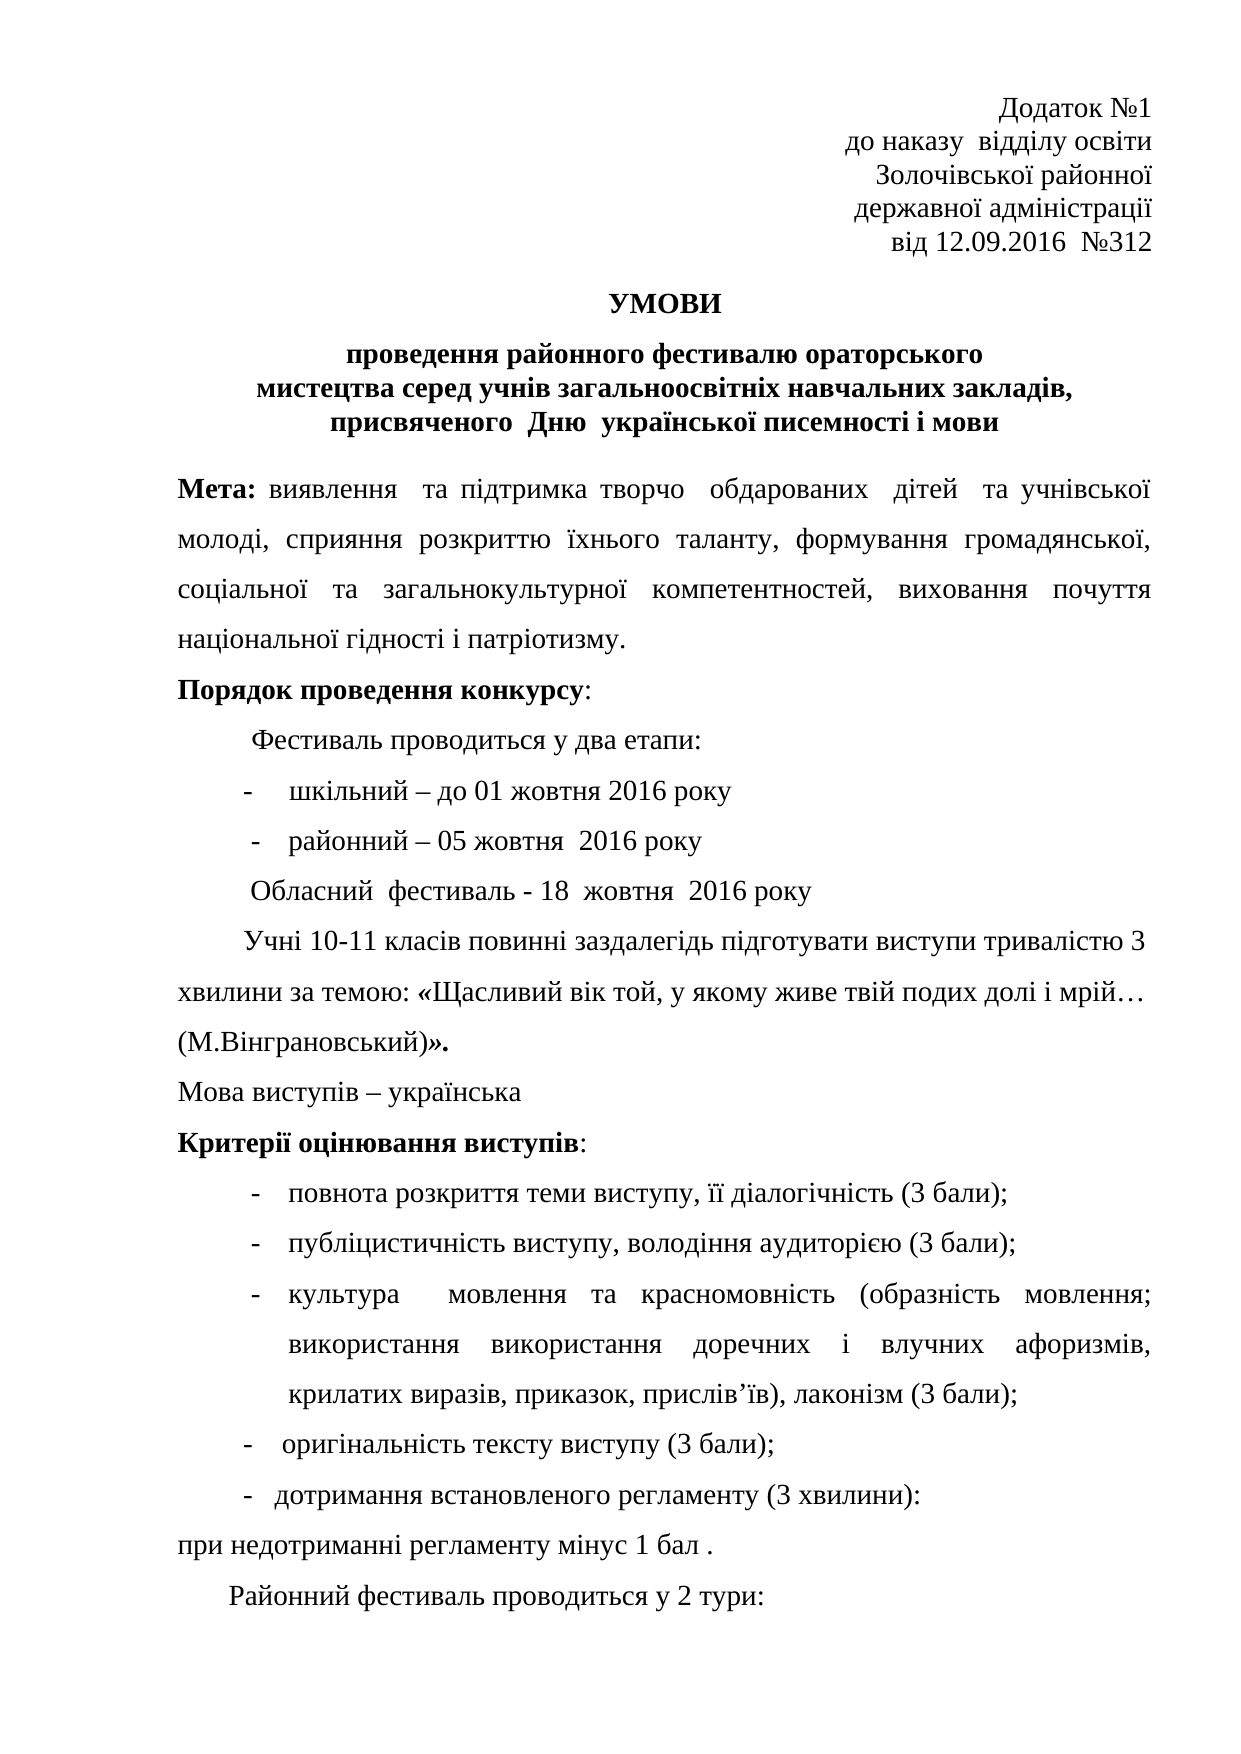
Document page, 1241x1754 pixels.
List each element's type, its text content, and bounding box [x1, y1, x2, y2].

list повнота розкриття теми виступу, її діалогічність (3 бали); [251, 1175, 1152, 1209]
text Мета: виявлення та підтримка творчо обдарованих дітей та учнівської молоді, сприяння розкриттю їхнього таланту, формування громадянської, соціальної та загальнокультурної компетентностей, виховання почуття національної гідності і патріотизму. [177, 471, 1152, 655]
text - дотримання встановленого регламенту (3 хвилини): [177, 1477, 1184, 1511]
text присвяченого Дню української писемності і мови [177, 404, 1152, 437]
text Порядок проведення конкурсу: [177, 672, 1152, 706]
text - оригінальність тексту виступу (3 бали); [177, 1427, 1152, 1460]
text проведення районного фестивалю ораторського [177, 337, 1152, 370]
text Обласний фестиваль - 18 жовтня 2016 року [177, 873, 1152, 907]
text при недотриманні регламенту мінус 1 бал . [177, 1527, 1184, 1561]
text мистецтва серед учнів загальноосвітніх навчальних закладів, [177, 370, 1152, 404]
text Учні 10-11 класів повинні заздалегідь підготувати виступи тривалістю 3 хвилини за темою: «Щасливий вік той, у якому живе твій подих долі і мрій…(М.Вінграновський)». [177, 923, 1152, 1058]
list публіцистичність виступу, володіння аудиторією (3 бали); [251, 1225, 1152, 1259]
text Критерії оцінювання виступів: [177, 1125, 1152, 1158]
text Фестиваль проводиться у два етапи: [177, 722, 1152, 756]
title УМОВИ [177, 286, 1152, 320]
text до наказу відділу освіти [215, 123, 1152, 157]
list районний – 05 жовтня 2016 року [251, 823, 1152, 856]
text Золочівської районної [215, 157, 1152, 190]
text Районний фестиваль проводиться у 2 тури: [177, 1578, 1152, 1611]
list культура мовлення та красномовність (образність мовлення; використання використання доречних і влучних афоризмів, крилатих виразів, приказок, прислів’їв), лаконізм (3 бали); [251, 1276, 1152, 1410]
text Мова виступів – українська [177, 1074, 1152, 1108]
text - шкільний – до 01 жовтня 2016 року [177, 773, 1152, 806]
text державної адміністрації [215, 190, 1152, 224]
text від 12.09.2016 №312 [215, 224, 1152, 257]
text Додаток №1 [215, 90, 1152, 123]
